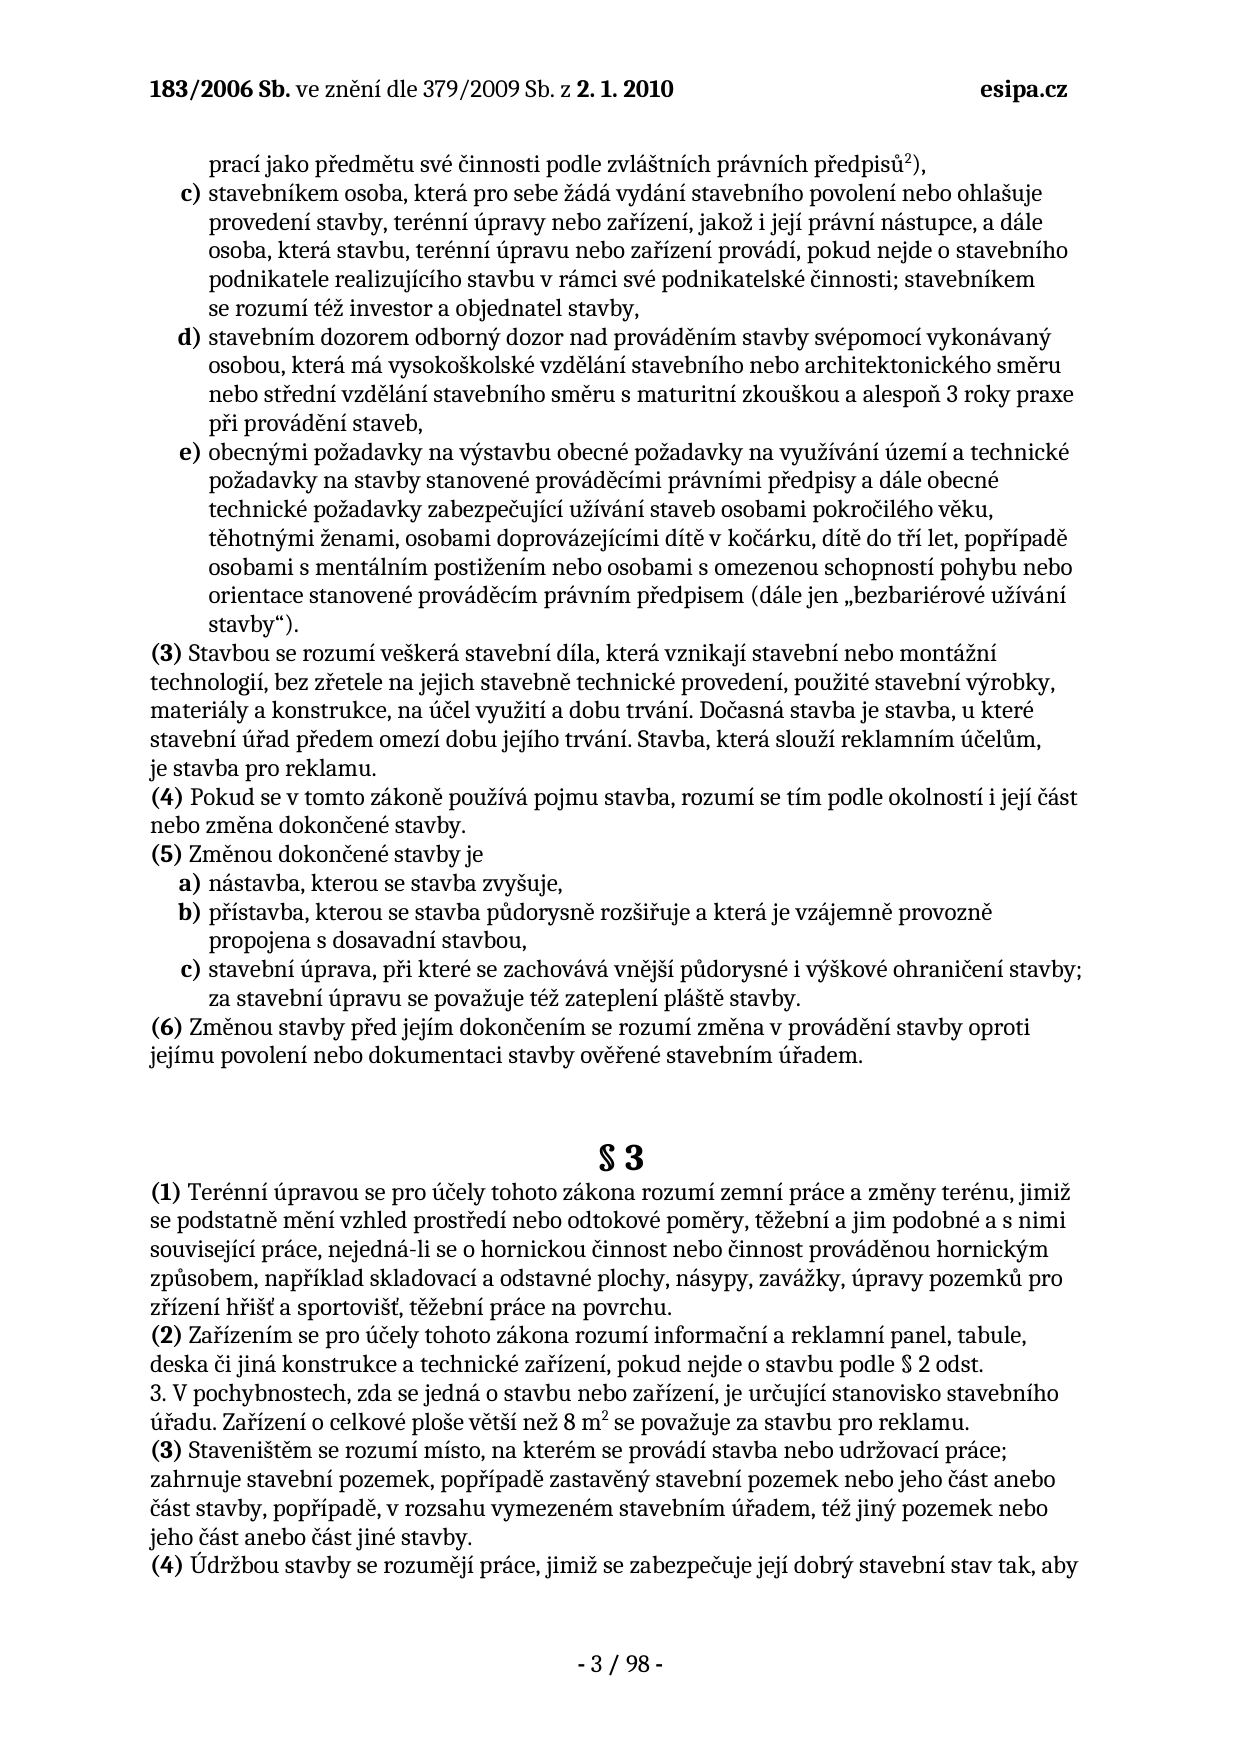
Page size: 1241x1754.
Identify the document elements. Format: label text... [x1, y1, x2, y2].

text (2) Zařízením se pro účely tohoto zákona rozumí informační a reklamní panel, tabule, deska či jiná konstrukce a technické zařízení, pokud nejde o stavbu podle § 2 odst. 3. V pochybnostech, zda se jedná o stavbu nebo zařízení, je určující stanovisko stavebního úřadu. Zařízení o celkové ploše větší než 8 m2 se považuje za stavbu pro reklamu. [150, 1321, 1090, 1436]
subtitle § 3 [150, 1143, 1090, 1177]
text d) stavebním dozorem odborný dozor nad prováděním stavby svépomocí vykonávaný osobou, která má vysokoškolské vzdělání stavebního nebo architektonického směru nebo střední vzdělání stavebního směru s maturitní zkouškou a alespoň 3 roky praxe při provádění staveb, [150, 322, 1090, 437]
text (5) Změnou dokončené stavby je [150, 840, 1090, 869]
text (3) Staveništěm se rozumí místo, na kterém se provádí stavba nebo udržovací práce; zahrnuje stavební pozemek, popřípadě zastavěný stavební pozemek nebo jeho část anebo část stavby, popřípadě, v rozsahu vymezeném stavebním úřadem, též jiný pozemek nebo jeho část anebo část jiné stavby. [150, 1436, 1090, 1551]
text e) obecnými požadavky na výstavbu obecné požadavky na využívání území a technické požadavky na stavby stanovené prováděcími právními předpisy a dále obecné technické požadavky zabezpečující užívání staveb osobami pokročilého věku, těhotnými ženami, osobami doprovázejícími dítě v kočárku, dítě do tří let, popřípadě osobami s mentálním postižením nebo osobami s omezenou schopností pohybu nebo orientace stanovené prováděcím právním předpisem (dále jen „bezbariérové užívání stavby“). [150, 437, 1090, 639]
text (4) Pokud se v tomto zákoně používá pojmu stavba, rozumí se tím podle okolností i její část nebo změna dokončené stavby. [150, 782, 1090, 840]
text c) stavebníkem osoba, která pro sebe žádá vydání stavebního povolení nebo ohlašuje provedení stavby, terénní úpravy nebo zařízení, jakož i její právní nástupce, a dále osoba, která stavbu, terénní úpravu nebo zařízení provádí, pokud nejde o stavebního podnikatele realizujícího stavbu v rámci své podnikatelské činnosti; stavebníkem se rozumí též investor a objednatel stavby, [150, 179, 1090, 322]
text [150, 1551, 1090, 1580]
text (1) Terénní úpravou se pro účely tohoto zákona rozumí zemní práce a změny terénu, jimiž se podstatně mění vzhled prostředí nebo odtokové poměry, těžební a jim podobné a s nimi související práce, nejedná-li se o hornickou činnost nebo činnost prováděnou hornickým způsobem, například skladovací a odstavné plochy, násypy, zavážky, úpravy pozemků pro zřízení hřišť a sportovišť, těžební práce na povrchu. [150, 1177, 1090, 1321]
text c) stavební úprava, při které se zachovává vnější půdorysné i výškové ohraničení stavby; za stavební úpravu se považuje též zateplení pláště stavby. [150, 955, 1090, 1012]
text a) nástavba, kterou se stavba zvyšuje, [150, 869, 1090, 897]
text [150, 150, 1090, 179]
text b) přístavba, kterou se stavba půdorysně rozšiřuje a která je vzájemně provozně propojena s dosavadní stavbou, [150, 897, 1090, 955]
text (6) Změnou stavby před jejím dokončením se rozumí změna v provádění stavby oproti jejímu povolení nebo dokumentaci stavby ověřené stavebním úřadem. [150, 1012, 1090, 1070]
text (3) Stavbou se rozumí veškerá stavební díla, která vznikají stavební nebo montážní technologií, bez zřetele na jejich stavebně technické provedení, použité stavební výrobky, materiály a konstrukce, na účel využití a dobu trvání. Dočasná stavba je stavba, u které stavební úřad předem omezí dobu jejího trvání. Stavba, která slouží reklamním účelům, je stavba pro reklamu. [150, 639, 1090, 782]
